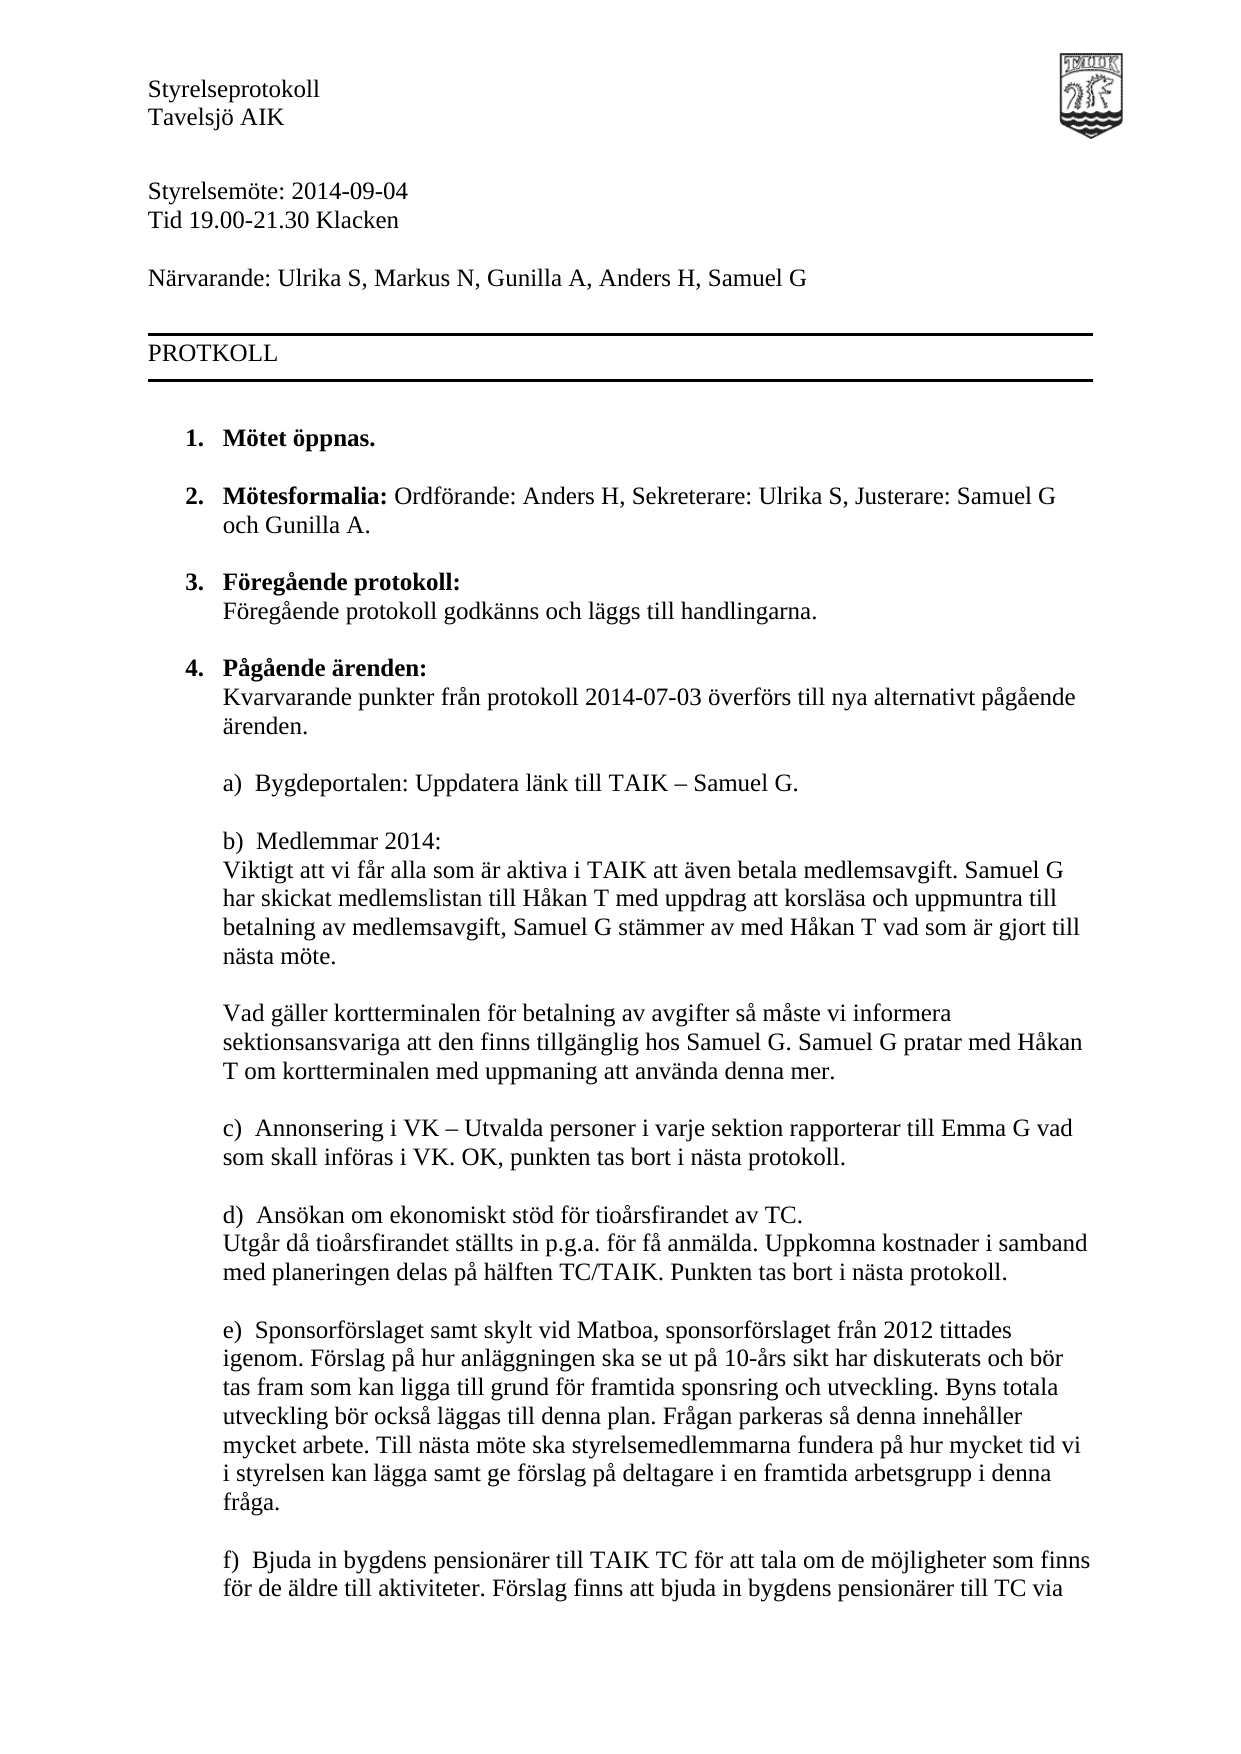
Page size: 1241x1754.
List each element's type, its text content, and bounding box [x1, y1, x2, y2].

text Styrelsemöte: 2014-09-04 [148, 176, 1093, 205]
text d) Ansökan om ekonomiskt stöd för tioårsfirandet av TC. [223, 1200, 1093, 1228]
text b) Medlemmar 2014: [223, 826, 1093, 855]
text Utgår då tioårsfirandet ställts in p.g.a. för få anmälda. Uppkomna kostnader i samband med planeringen delas på hälften TC/TAIK. Punkten tas bort i nästa protokoll. [223, 1228, 1093, 1286]
list Mötet öppnas. [185, 423, 1093, 452]
text Tid 19.00-21.30 Klacken [148, 205, 1093, 234]
text e) Sponsorförslaget samt skylt vid Matboa, sponsorförslaget från 2012 tittades igenom. Förslag på hur anläggningen ska se ut på 10-års sikt har diskuterats och bör tas fram som kan ligga till grund för framtida sponsring och utveckling. Byns totala utveckling bör också läggas till denna plan. Frågan parkeras så denna innehåller mycket arbete. Till nästa möte ska styrelsemedlemmarna fundera på hur mycket tid vi i styrelsen kan lägga samt ge förslag på deltagare i en framtida arbetsgrupp i denna fråga. [223, 1315, 1093, 1516]
text c) Annonsering i VK – Utvalda personer i varje sektion rapporterar till Emma G vad som skall införas i VK. OK, punkten tas bort i nästa protokoll. [223, 1113, 1093, 1171]
text Närvarande: Ulrika S, Markus N, Gunilla A, Anders H, Samuel G [148, 263, 1093, 291]
list Föregående protokoll: Föregående protokoll godkänns och läggs till handlingarna. [185, 567, 1093, 625]
list Pågående ärenden: Kvarvarande punkter från protokoll 2014-07-03 överförs till nya alternativt pågående ärenden. [185, 653, 1093, 768]
picture [1059, 53, 1123, 139]
text PROTKOLL [148, 336, 1093, 379]
text a) Bygdeportalen: Uppdatera länk till TAIK – Samuel G. [223, 768, 1093, 797]
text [223, 1545, 1093, 1602]
list Mötesformalia: Ordförande: Anders H, Sekreterare: Ulrika S, Justerare: Samuel G och Gunilla A. [185, 481, 1093, 538]
text Viktigt att vi får alla som är aktiva i TAIK att även betala medlemsavgift. Samuel G har skickat medlemslistan till Håkan T med uppdrag att korsläsa och uppmuntra till betalning av medlemsavgift, Samuel G stämmer av med Håkan T vad som är gjort till nästa möte. [223, 855, 1093, 970]
text Vad gäller kortterminalen för betalning av avgifter så måste vi informera sektionsansvariga att den finns tillgänglig hos Samuel G. Samuel G pratar med Håkan T om kortterminalen med uppmaning att använda denna mer. [223, 998, 1093, 1085]
